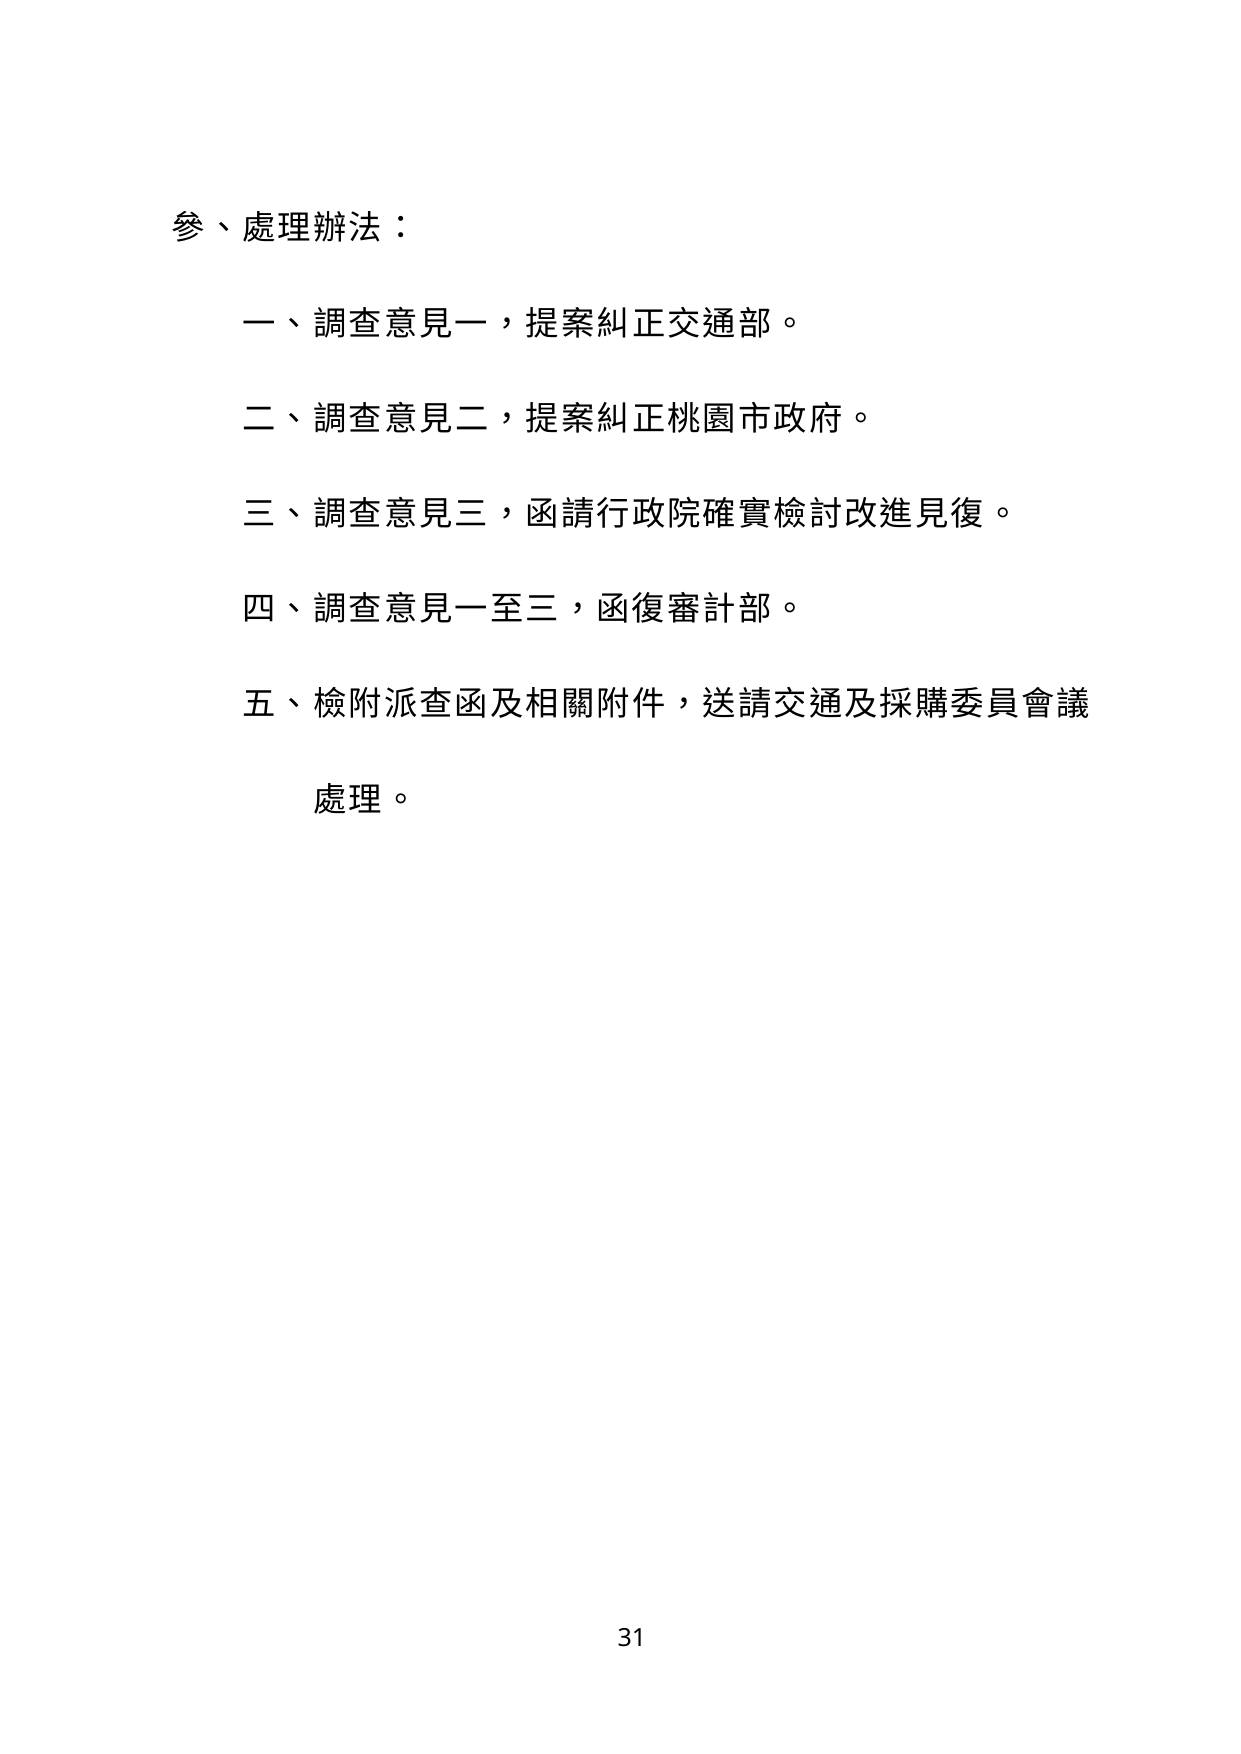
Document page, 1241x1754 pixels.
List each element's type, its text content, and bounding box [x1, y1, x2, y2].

subtitle 調查意見一，提案糾正交通部。 [207, 273, 1092, 368]
subtitle 調查意見二，提案糾正桃園市政府。 [207, 368, 1092, 463]
subtitle 檢附派查函及相關附件，送請交通及採購委員會議處理。 [207, 654, 1092, 844]
subtitle 處理辦法： [171, 178, 1092, 273]
subtitle 調查意見三，函請行政院確實檢討改進見復。 [207, 463, 1092, 558]
subtitle 調查意見一至三，函復審計部。 [207, 558, 1092, 654]
